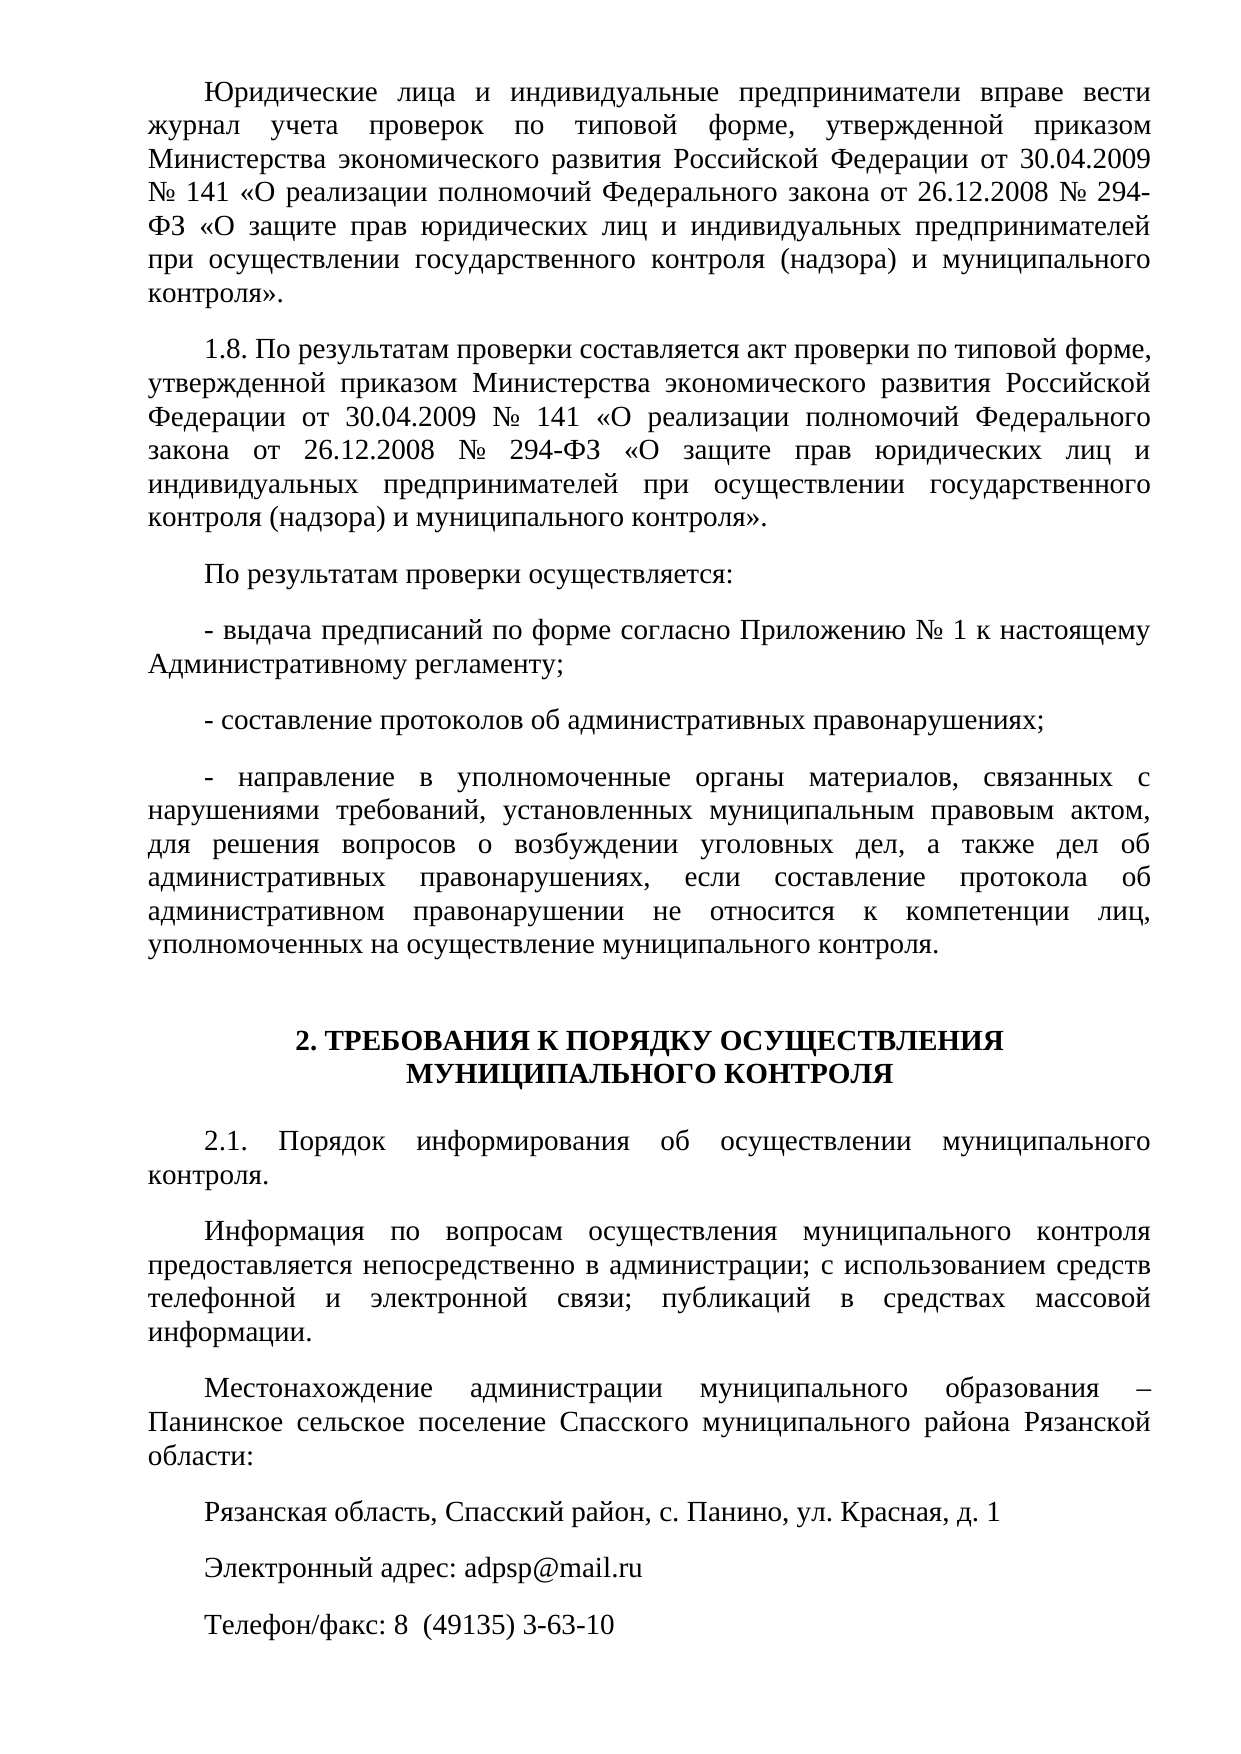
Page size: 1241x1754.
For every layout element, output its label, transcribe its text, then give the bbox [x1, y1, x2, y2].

text - выдача предписаний по форме согласно Приложению № 1 к настоящему Административному регламенту; [148, 612, 1152, 679]
text Электронный адрес: adpsp@mail.ru [148, 1551, 1152, 1584]
text - направление в уполномоченные органы материалов, связанных с нарушениями требований, установленных муниципальным правовым актом, для решения вопросов о возбуждении уголовных дел, а также дел об административных правонарушениях, если составление протокола об административном правонарушении не относится к компетенции лиц, уполномоченных на осуществление муниципального контроля. [148, 759, 1152, 960]
text Информация по вопросам осуществления муниципального контроля предоставляется непосредственно в администрации; с использованием средств телефонной и электронной связи; публикаций в средствах массовой информации. [148, 1213, 1152, 1348]
text По результатам проверки осуществляется: [148, 556, 1152, 589]
text - составление протоколов об административных правонарушениях; [148, 702, 1152, 736]
text 1.8. По результатам проверки составляется акт проверки по типовой форме, утвержденной приказом Министерства экономического развития Российской Федерации от 30.04.2009 № 141 «О реализации полномочий Федерального закона от 26.12.2008 № 294-ФЗ «О защите прав юридических лиц и индивидуальных предпринимателей при осуществлении государственного контроля (надзора) и муниципального контроля». [148, 332, 1152, 533]
text Юридические лица и индивидуальные предприниматели вправе вести журнал учета проверок по типовой форме, утвержденной приказом Министерства экономического развития Российской Федерации от 30.04.2009 № 141 «О реализации полномочий Федерального закона от 26.12.2008 № 294-ФЗ «О защите прав юридических лиц и индивидуальных предпринимателей при осуществлении государственного контроля (надзора) и муниципального контроля». [148, 74, 1152, 309]
text Местонахождение администрации муниципального образования – Панинское сельское поселение Спасского муниципального района Рязанской области: [148, 1371, 1152, 1471]
text 2.1. Порядок информирования об осуществлении муниципального контроля. [148, 1123, 1152, 1191]
text Телефон/факс: 8 (49135) 3-63-10 [148, 1607, 1152, 1641]
text Рязанская область, Спасский район, с. Панино, ул. Красная, д. 1 [148, 1494, 1152, 1528]
text 2. ТРЕБОВАНИЯ К ПОРЯДКУ ОСУЩЕСТВЛЕНИЯ МУНИЦИПАЛЬНОГО КОНТРОЛЯ [148, 1023, 1152, 1090]
